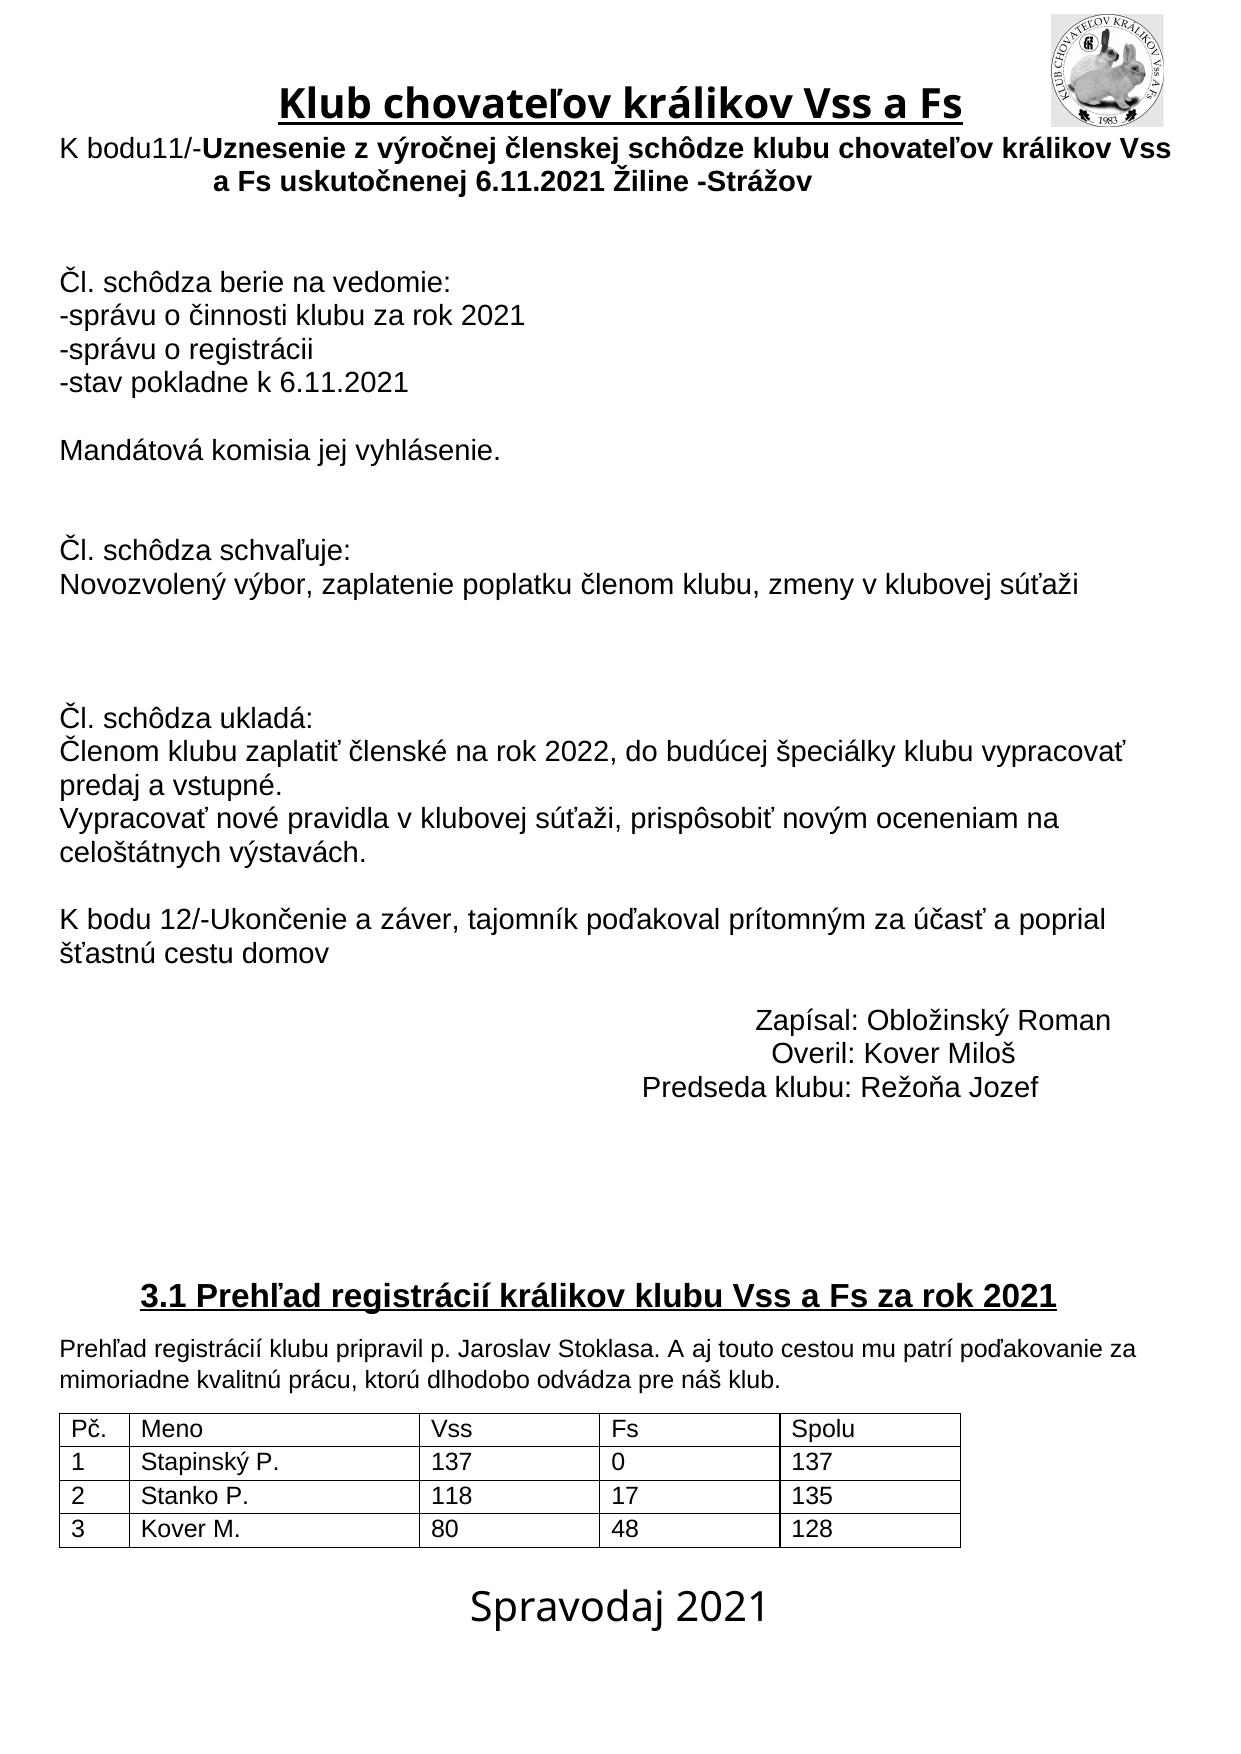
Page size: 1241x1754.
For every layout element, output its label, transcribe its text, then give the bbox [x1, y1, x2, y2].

text -správu o registrácii [59, 332, 1181, 365]
table_cell 48 [600, 1514, 779, 1547]
text Predseda klubu: Režoňa Jozef [59, 1070, 1181, 1103]
table_cell Kover M. [130, 1514, 419, 1547]
text K bodu11/-Uznesenie z výročnej členskej schôdze klubu chovateľov králikov Vss [59, 131, 1181, 164]
table_header Pč. [60, 1414, 129, 1446]
text -stav pokladne k 6.11.2021 [59, 365, 1181, 399]
text Čl. schôdza ukladá: [59, 701, 1181, 734]
text Zapísal: Obložinský Roman [59, 1003, 1181, 1036]
text -správu o činnosti klubu za rok 2021 [59, 298, 1181, 332]
table_cell 17 [600, 1481, 779, 1513]
text Čl. schôdza berie na vedomie: [59, 265, 1181, 298]
text Vypracovať nové pravidla v klubovej súťaži, prispôsobiť novým oceneniam na celoštátnych výstavách. [59, 801, 1181, 868]
table_header Meno [130, 1414, 419, 1446]
table_cell 135 [781, 1481, 960, 1513]
table_cell 80 [420, 1514, 599, 1547]
table_cell 0 [600, 1447, 779, 1480]
text Členom klubu zaplatiť členské na rok 2022, do budúcej špeciálky klubu vypracovať predaj a vstupné. [59, 734, 1181, 801]
table_cell 118 [420, 1481, 599, 1513]
table_cell 2 [60, 1481, 129, 1513]
table_cell 1 [60, 1447, 129, 1480]
table_cell 128 [781, 1514, 960, 1547]
text Novozvolený výbor, zaplatenie poplatku členom klubu, zmeny v klubovej súťaži [59, 567, 1181, 600]
table_cell 137 [781, 1447, 960, 1480]
text Čl. schôdza schvaľuje: [59, 533, 1181, 567]
table_cell 3 [60, 1514, 129, 1547]
table_header Spolu [781, 1414, 960, 1446]
table_cell Stapinský P. [130, 1447, 419, 1480]
text Overil: Kover Miloš [59, 1036, 1181, 1070]
picture [1051, 14, 1164, 127]
text K bodu 12/-Ukončenie a záver, tajomník poďakoval prítomným za účasť a poprial šťastnú cestu domov [59, 902, 1181, 969]
text Mandátová komisia jej vyhlásenie. [59, 432, 1181, 466]
text 3.1 Prehľad registrácií králikov klubu Vss a Fs za rok 2021 [59, 1276, 1181, 1314]
table_header Vss [420, 1414, 599, 1446]
text Prehľad registrácií klubu pripravil p. Jaroslav Stoklasa. A aj touto cestou mu patrí poďakovanie za mimoriadne kvalitnú prácu, ktorú dlhodobo odvádza pre náš klub. [59, 1334, 1181, 1394]
text a Fs uskutočnenej 6.11.2021 Žiline -Strážov [59, 164, 1181, 198]
table_cell Stanko P. [130, 1481, 419, 1513]
table_header Fs [600, 1414, 779, 1446]
table_cell 137 [420, 1447, 599, 1480]
